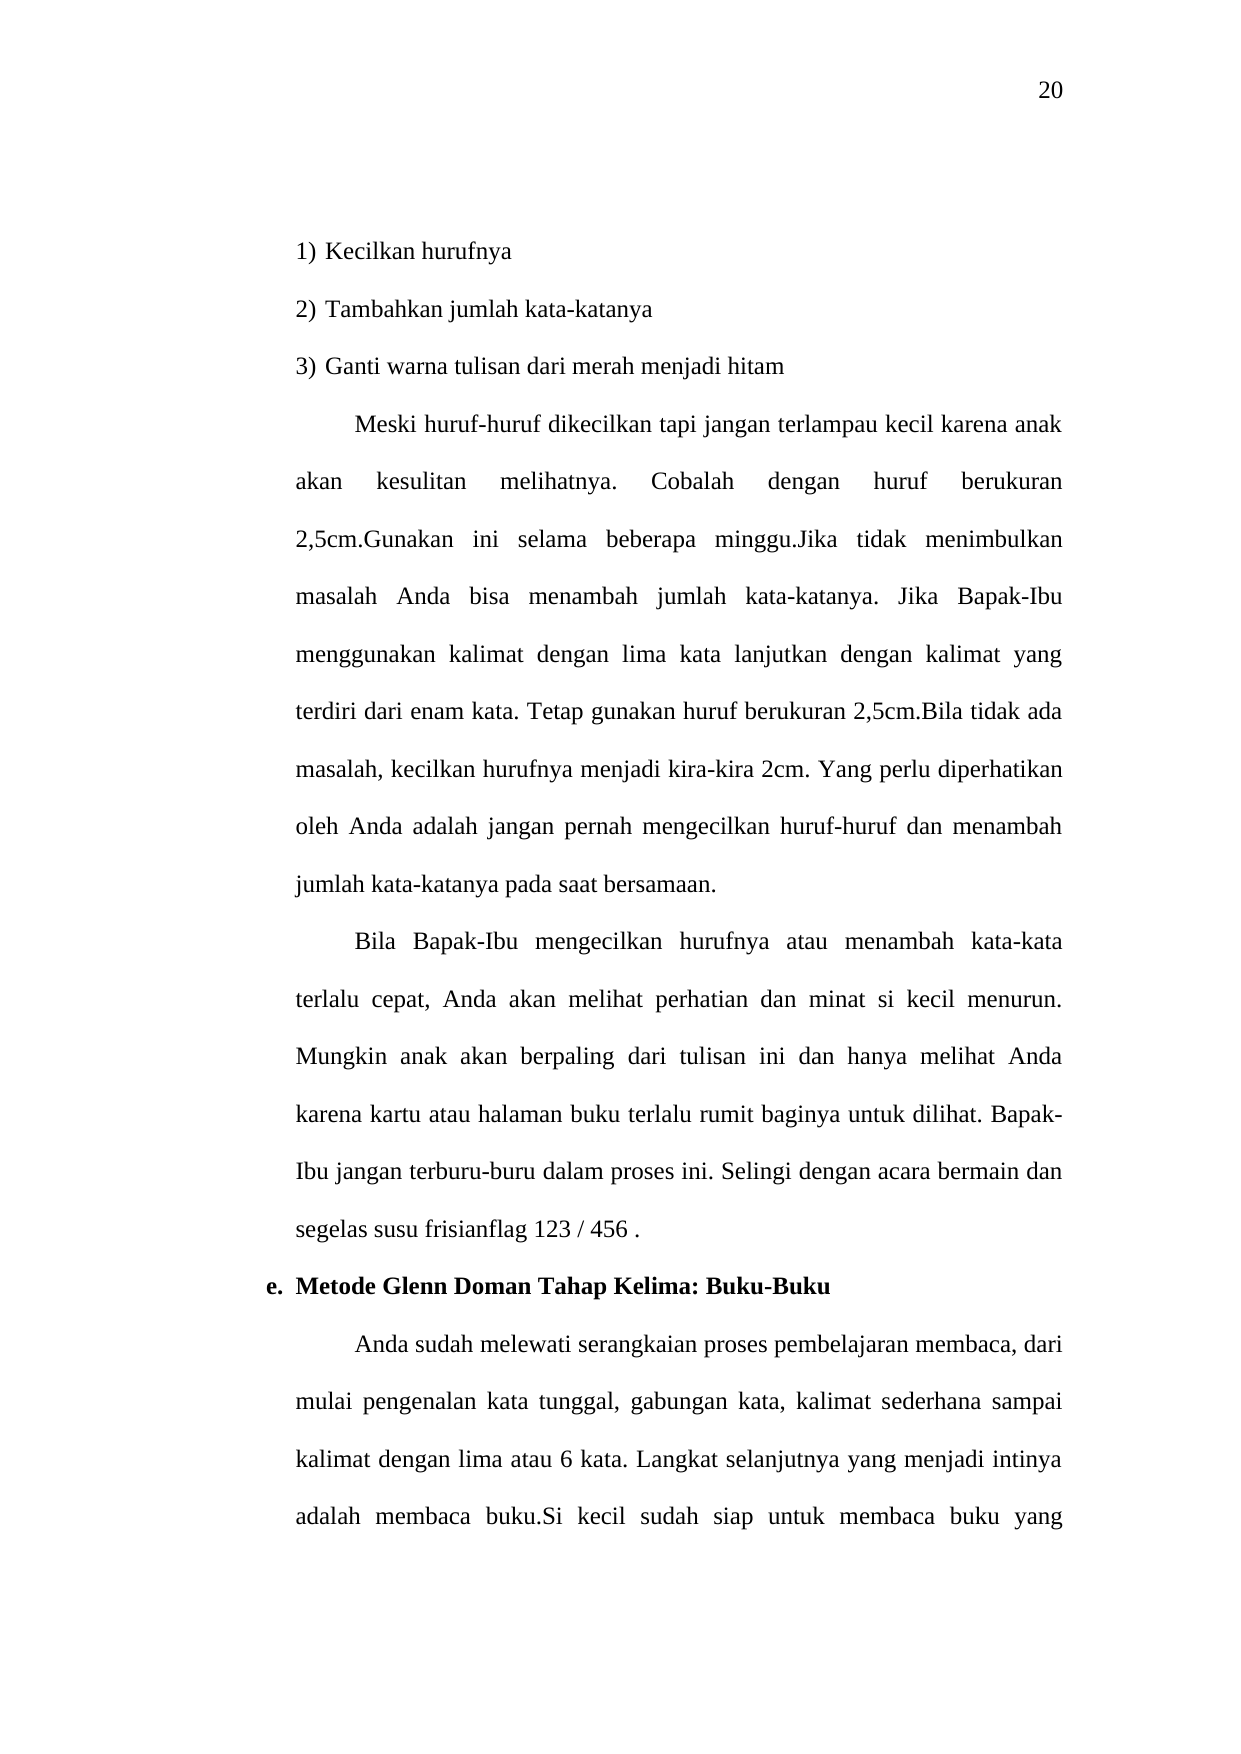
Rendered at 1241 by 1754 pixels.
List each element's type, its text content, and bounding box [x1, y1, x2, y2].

list Metode Glenn Doman Tahap Kelima: Buku-Buku [266, 1271, 1063, 1300]
text Meski huruf-huruf dikecilkan tapi jangan terlampau kecil karena anak akan kesulitan melihatnya. Cobalah dengan huruf berukuran 2,5cm.Gunakan ini selama beberapa minggu.Jika tidak menimbulkan masalah Anda bisa menambah jumlah kata-katanya. Jika Bapak-Ibu menggunakan kalimat dengan lima kata lanjutkan dengan kalimat yang terdiri dari enam kata. Tetap gunakan huruf berukuran 2,5cm.Bila tidak ada masalah, kecilkan hurufnya menjadi kira-kira 2cm. Yang perlu diperhatikan oleh Anda adalah jangan pernah mengecilkan huruf-huruf dan menambah jumlah kata-katanya pada saat bersamaan. [295, 409, 1063, 897]
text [295, 1329, 1063, 1530]
list Ganti warna tulisan dari merah menjadi hitam [295, 351, 1063, 380]
text Bila Bapak-Ibu mengecilkan hurufnya atau menambah kata-kata terlalu cepat, Anda akan melihat perhatian dan minat si kecil menurun. Mungkin anak akan berpaling dari tulisan ini dan hanya melihat Anda karena kartu atau halaman buku terlalu rumit baginya untuk dilihat. Bapak-Ibu jangan terburu-buru dalam proses ini. Selingi dengan acara bermain dan segelas susu frisianflag 123 / 456 . [295, 926, 1063, 1242]
list Tambahkan jumlah kata-katanya [295, 294, 1063, 322]
list Kecilkan hurufnya [295, 236, 1063, 265]
